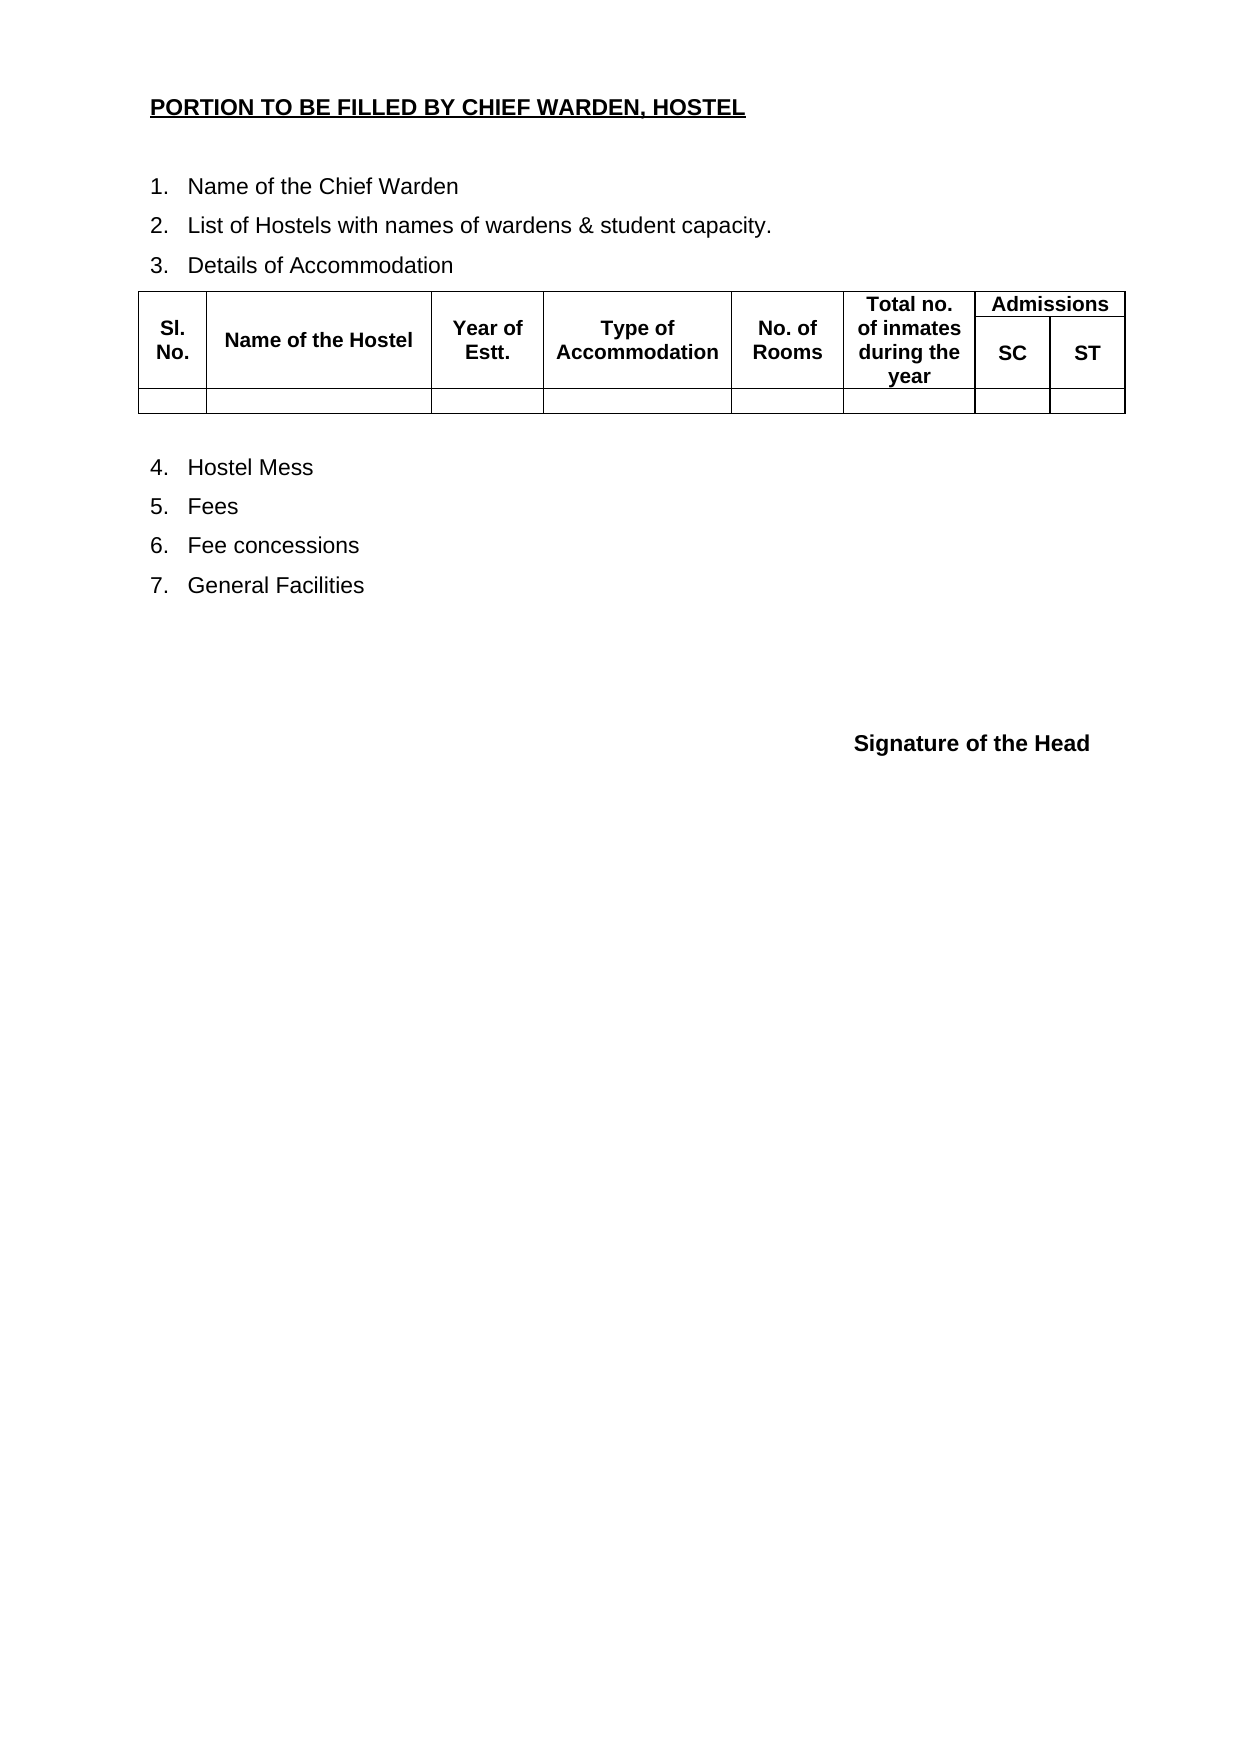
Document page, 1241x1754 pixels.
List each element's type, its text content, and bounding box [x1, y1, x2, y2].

table_cell [844, 389, 974, 413]
list Name of the Chief Warden [150, 173, 1090, 199]
list Details of Accommodation [150, 252, 1090, 278]
table_cell ST [1051, 317, 1124, 388]
text PORTION TO BE FILLED BY CHIEF WARDEN, HOSTEL [150, 94, 1090, 120]
table_header No. of Rooms [732, 292, 843, 388]
list Hostel Mess [150, 453, 1090, 480]
text Signature of the Head [150, 730, 1090, 756]
table_header Year of Estt. [432, 292, 543, 388]
list General Facilities [150, 572, 1090, 598]
table_cell [544, 389, 731, 413]
table_header Total no. of inmates during the year [844, 292, 974, 388]
table_cell [139, 389, 206, 413]
table_header Type of Accommodation [544, 292, 731, 388]
table_cell SC [976, 317, 1049, 388]
list List of Hostels with names of wardens & student capacity. [150, 212, 1090, 238]
table_header Admissions [976, 292, 1124, 316]
table_cell [207, 389, 431, 413]
table_header Sl. No. [139, 292, 206, 388]
list Fees [150, 493, 1090, 519]
table_cell [432, 389, 543, 413]
table_header Name of the Hostel [207, 292, 431, 388]
list Fee concessions [150, 532, 1090, 559]
table_cell [732, 389, 843, 413]
table_cell [976, 389, 1049, 413]
table_cell [1051, 389, 1124, 413]
